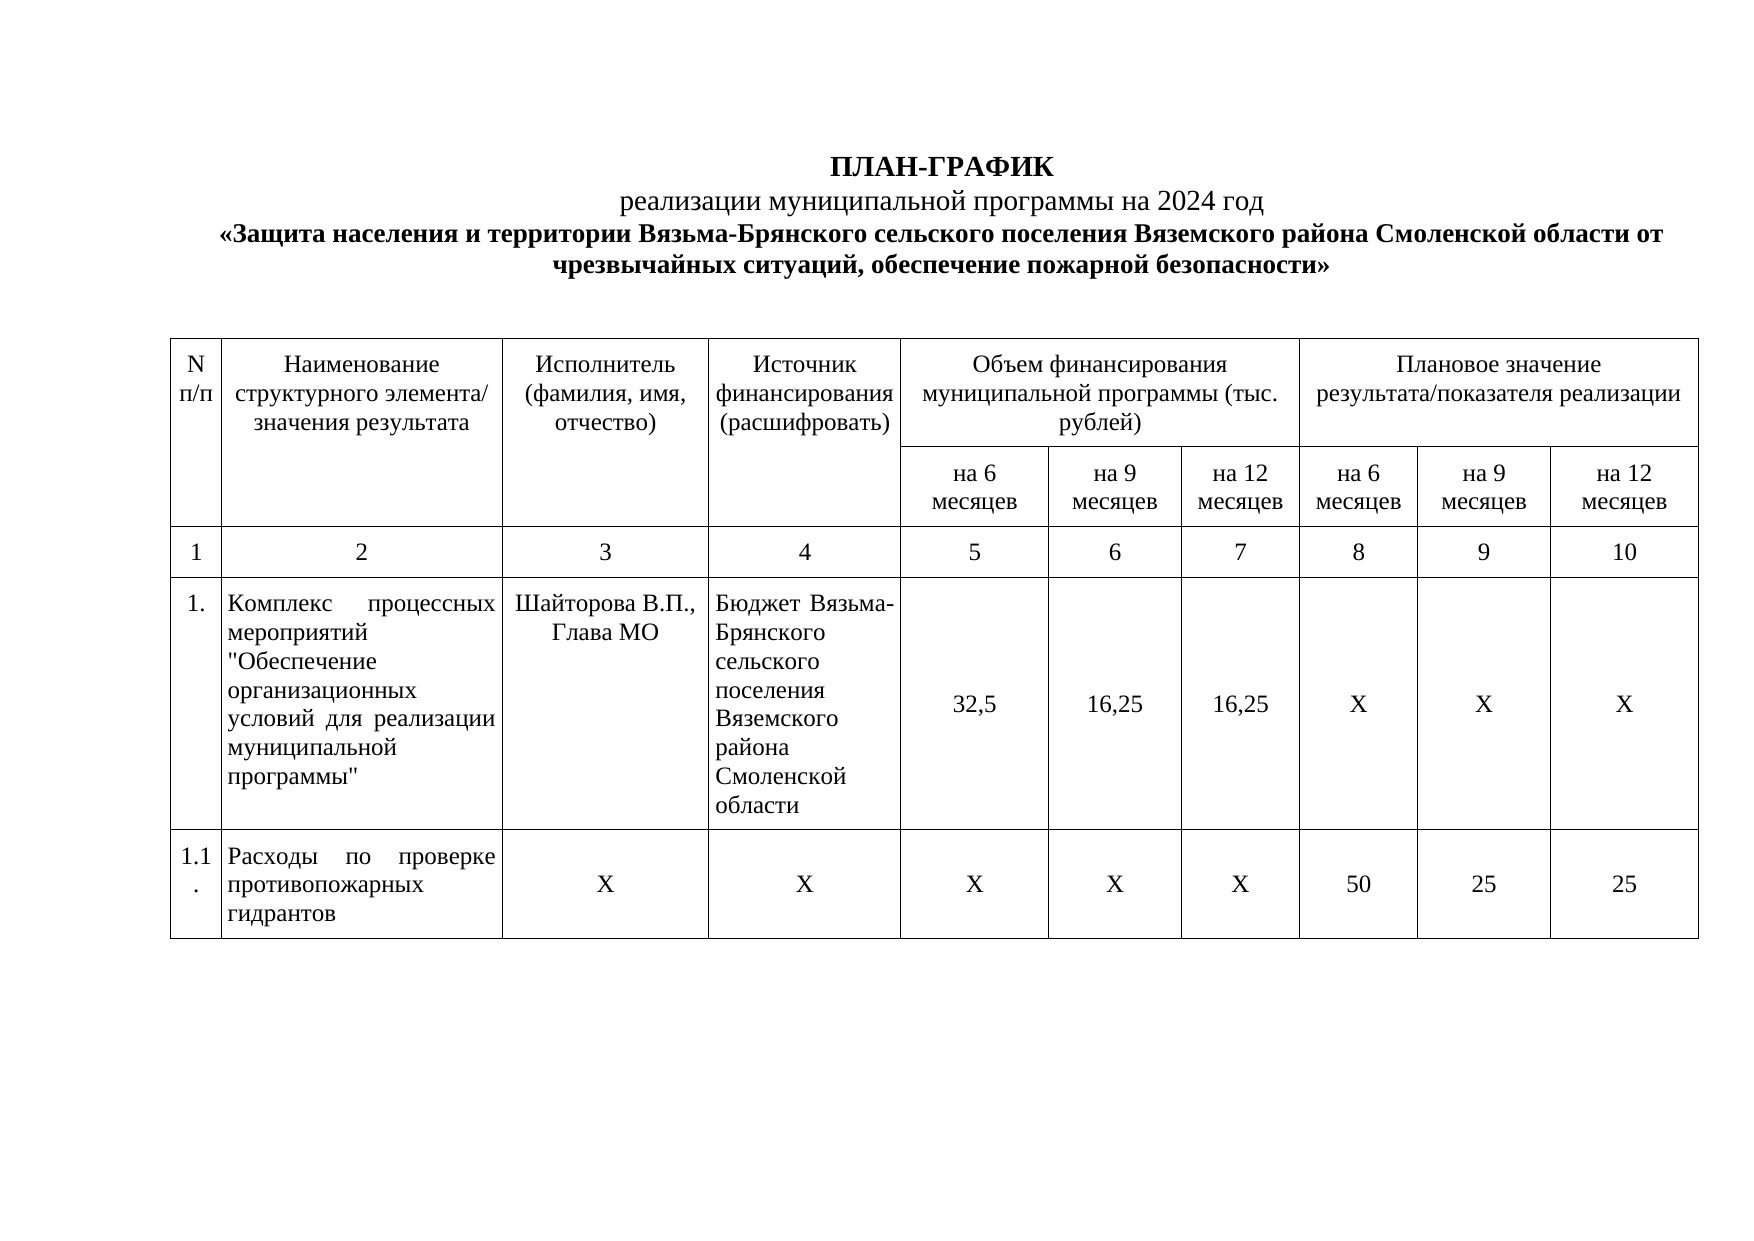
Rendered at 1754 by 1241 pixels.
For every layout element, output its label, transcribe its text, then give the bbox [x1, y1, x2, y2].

table_cell 7 [1182, 527, 1299, 577]
table_cell 10 [1551, 527, 1698, 577]
table_cell 1.1. [171, 830, 221, 938]
table_cell 25 [1418, 830, 1550, 938]
table_cell 3 [503, 527, 708, 577]
table_cell Бюджет Вязьма-Брянского сельского поселения Вяземского района Смоленской области [709, 578, 900, 829]
table_cell 1. [171, 578, 221, 829]
table_header N п/п [171, 339, 221, 526]
table_cell Х [1418, 578, 1550, 829]
table_cell на 9 месяцев [1049, 447, 1181, 526]
table_cell 2 [222, 527, 502, 577]
table_cell 50 [1300, 830, 1417, 938]
table_cell Х [1551, 578, 1698, 829]
table_cell на 6 месяцев [1300, 447, 1417, 526]
table_header ПЛАН-ГРАФИК реализации муниципальной программы на 2024 год «Защита населения и территории Вязьма-Брянского сельского поселения Вяземского района Смоленской области от чрезвычайных ситуаций, обеспечение пожарной безопасности» [171, 118, 1713, 318]
table_cell Х [709, 830, 900, 938]
table_cell на 12 месяцев [1182, 447, 1299, 526]
table_cell Х [1300, 578, 1417, 829]
table_cell Х [1182, 830, 1299, 938]
table_header Источник финансирования (расшифровать) [709, 339, 900, 526]
table_cell 9 [1418, 527, 1550, 577]
table_cell Комплекс процессных мероприятий "Обеспечение организационных условий для реализации муниципальной программы" [222, 578, 502, 829]
table_cell 4 [709, 527, 900, 577]
table_cell 25 [1551, 830, 1698, 938]
table_header Объем финансирования муниципальной программы (тыс. рублей) [901, 339, 1299, 446]
table_cell Шайторова В.П., Глава МО [503, 578, 708, 829]
table_cell Х [503, 830, 708, 938]
table_cell Расходы по проверке противопожарных гидрантов [222, 830, 502, 938]
table_cell 16,25 [1182, 578, 1299, 829]
table_cell на 9 месяцев [1418, 447, 1550, 526]
table_cell 6 [1049, 527, 1181, 577]
table_cell 1 [171, 527, 221, 577]
table_cell на 12 месяцев [1551, 447, 1698, 526]
table_header Плановое значение результата/показателя реализации [1300, 339, 1698, 446]
table_cell 32,5 [901, 578, 1048, 829]
table_cell 8 [1300, 527, 1417, 577]
table_header Наименование структурного элемента/ значения результата [222, 339, 502, 526]
table_cell на 6 месяцев [901, 447, 1048, 526]
table_cell Х [901, 830, 1048, 938]
table_cell 16,25 [1049, 578, 1181, 829]
table_cell 5 [901, 527, 1048, 577]
table_header Исполнитель (фамилия, имя, отчество) [503, 339, 708, 526]
table_cell Х [1049, 830, 1181, 938]
